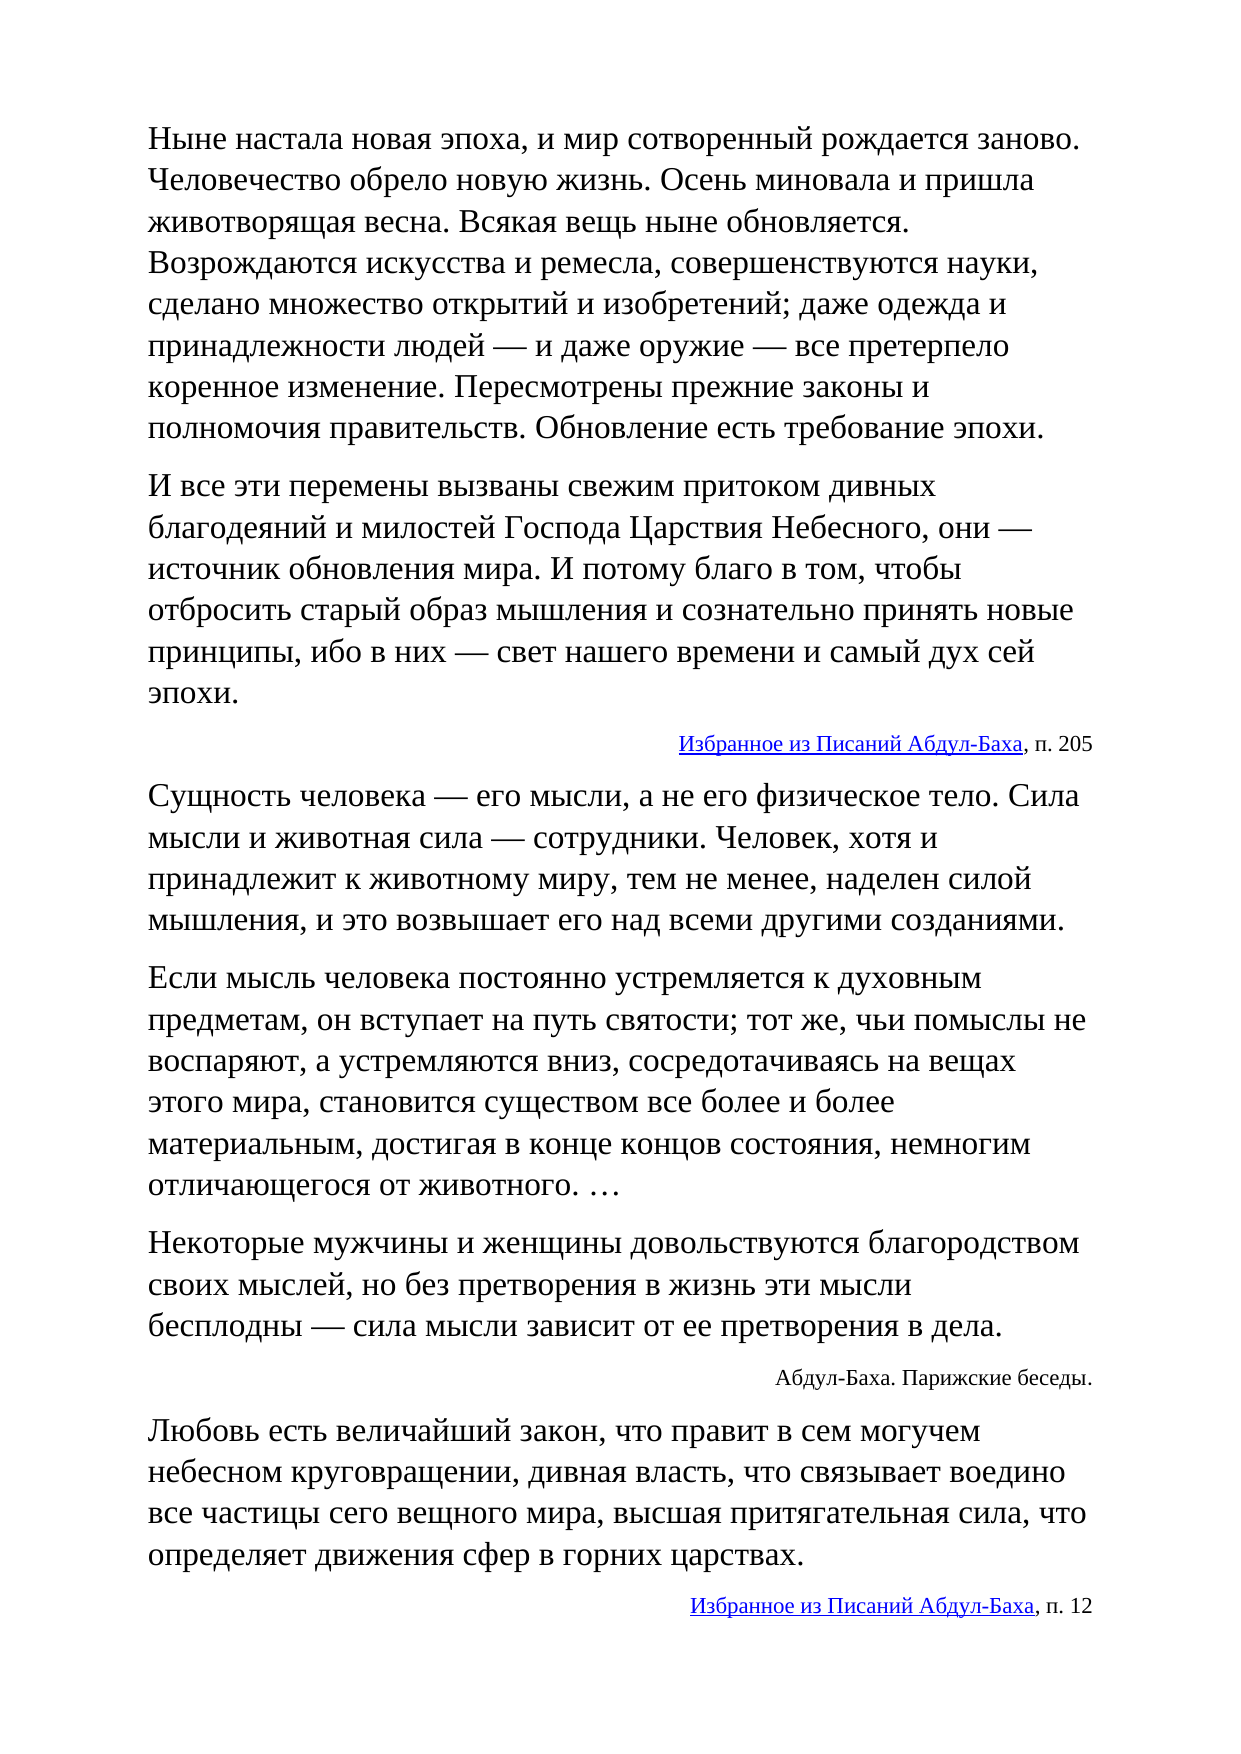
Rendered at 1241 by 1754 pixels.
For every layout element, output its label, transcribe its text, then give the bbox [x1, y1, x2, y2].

text Избранное из Писаний Абдул-Баха, п. 12 [148, 1592, 1092, 1618]
text Сущность человека — его мысли, а не его физическое тело. Сила мысли и животная сила — сотрудники. Человек, хотя и принадлежит к животному миру, тем не менее, наделен силой мышления, и это возвышает его над всеми другими созданиями. [148, 776, 1092, 938]
text Абдул-Баха. Парижские беседы. [148, 1363, 1092, 1391]
text Если мысль человека постоянно устремляется к духовным предметам, он вступает на путь святости; тот же, чьи помыслы не воспаряют, а устремляются вниз, сосредотачиваясь на вещах этого мира, становится существом все более и более материальным, достигая в конце концов состояния, немногим отличающегося от животного. … [148, 958, 1092, 1203]
text Ныне настала новая эпоха, и мир сотворенный рождается заново. Человечество обрело новую жизнь. Осень миновала и пришла животворящая весна. Всякая вещь ныне обновляется. Возрождаются искусства и ремесла, совершенствуются науки, сделано множество открытий и изобретений; даже одежда и принадлежности людей — и даже оружие — все претерпело коренное изменение. Пересмотрены прежние законы и полномочия правительств. Обновление есть требование эпохи. [148, 118, 1092, 446]
text И все эти перемены вызваны свежим притоком дивных благодеяний и милостей Господа Царствия Небесного, они — источник обновления мира. И потому благо в том, чтобы отбросить старый образ мышления и сознательно принять новые принципы, ибо в них — свет нашего времени и самый дух сей эпохи. [148, 466, 1092, 711]
text Избранное из Писаний Абдул-Баха, п. 205 [148, 730, 1092, 757]
text Некоторые мужчины и женщины довольствуются благородством своих мыслей, но без претворения в жизнь эти мысли бесплодны — сила мысли зависит от ее претворения в дела. [148, 1222, 1092, 1343]
text Любовь есть величайший закон, что правит в сем могучем небесном круговращении, дивная власть, что связывает воедино все частицы сего вещного мира, высшая притягательная сила, что определяет движения сфер в горних царствах. [148, 1410, 1092, 1572]
